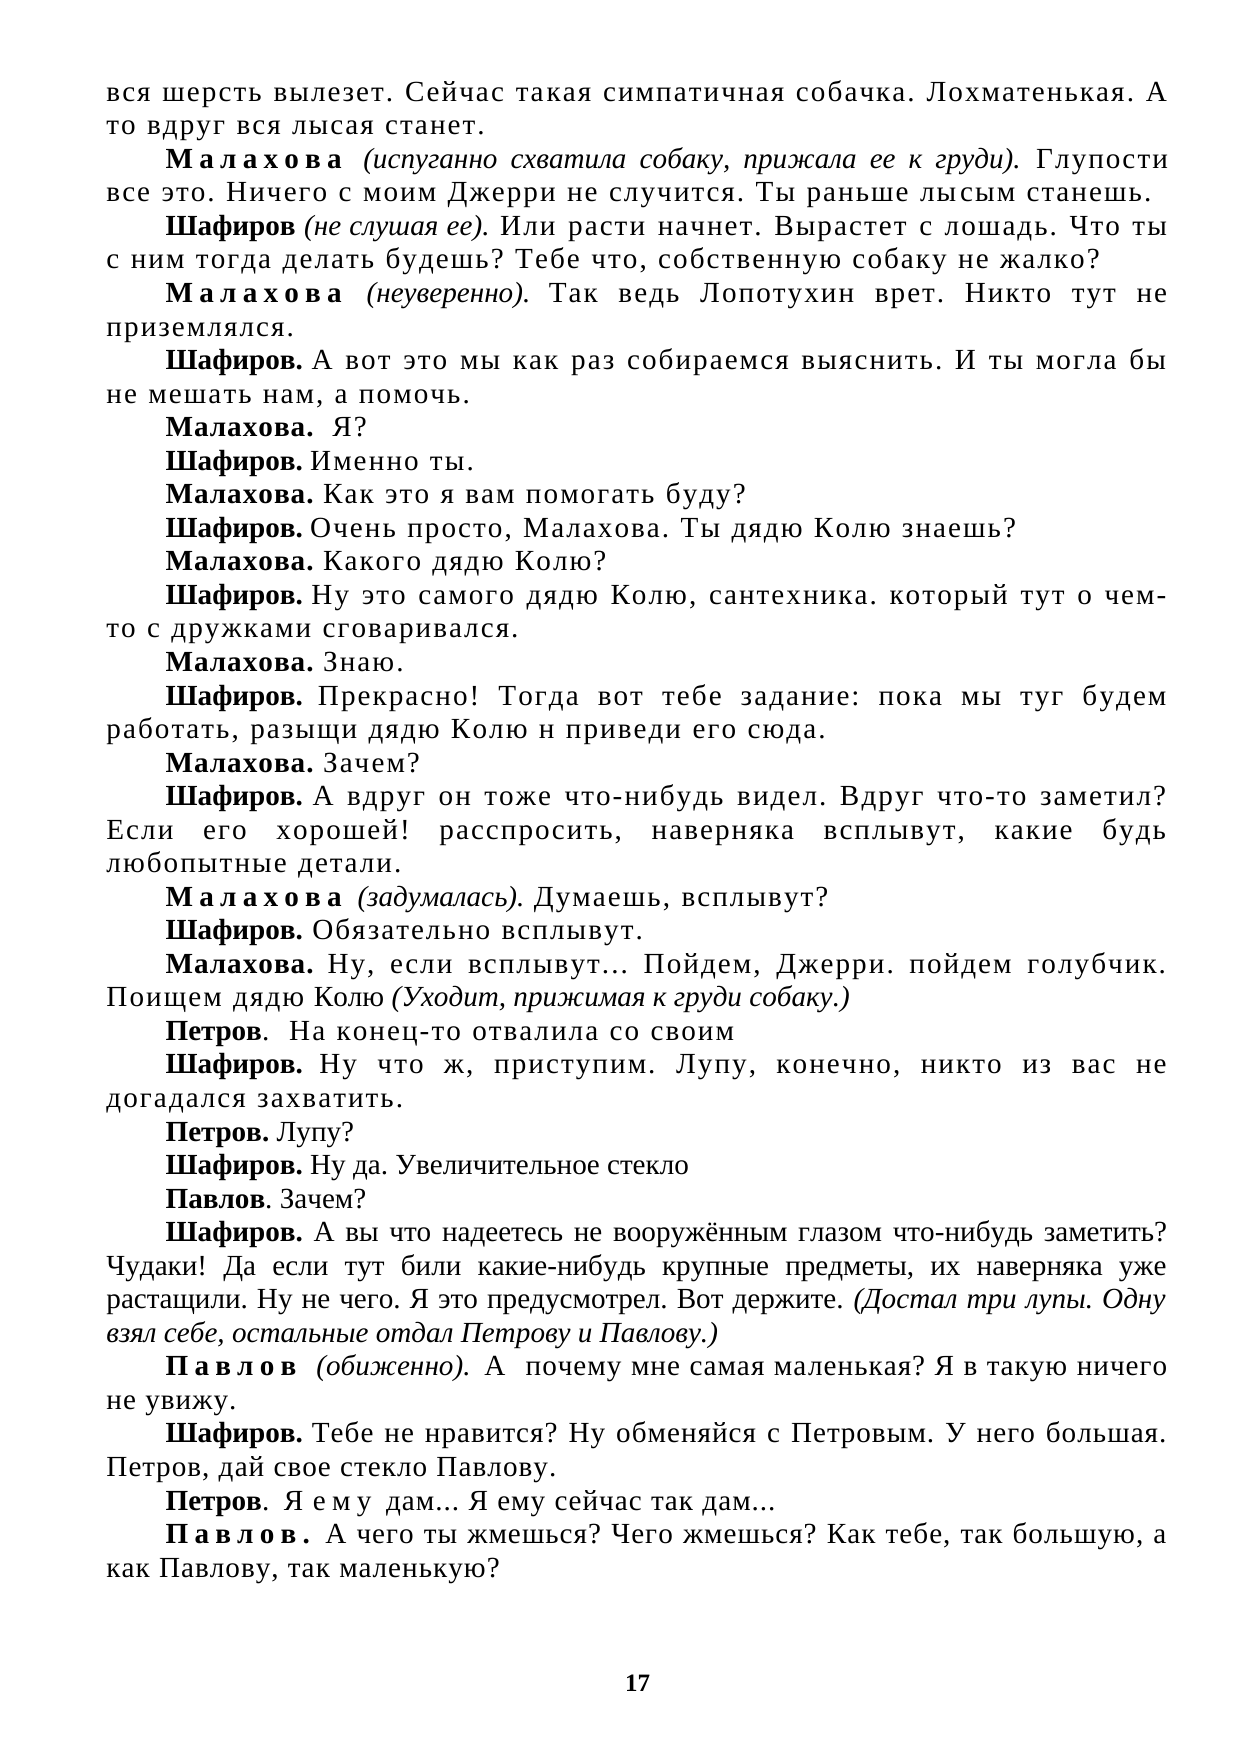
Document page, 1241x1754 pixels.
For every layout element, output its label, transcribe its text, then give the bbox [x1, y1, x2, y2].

text Петров. Я ему дам... Я ему сейчас так дам... [106, 1483, 1168, 1516]
text Шафиров. А вот это мы как раз собираемся выяснить. И ты могла бы не мешать нам, а помочь. [106, 342, 1168, 409]
text Павлов. Зачем? [106, 1181, 1168, 1214]
text Шафиров. Тебе не нравится? Ну обменяйся с Петровым. У него большая. Петров, дай свое стекло Павлову. [106, 1416, 1168, 1483]
text Шафиров. Прекрасно! Тогда вот тебе задание: пока мы туг будем работать, разыщи дядю Колю н приведи его сюда. [106, 678, 1168, 745]
text Малахова (испуганно схватила собаку, прижала ее к груди). Глупости все это. Ничего с моим Джерри не случится. Ты раньше лысым станешь. [106, 141, 1168, 208]
text Шафиров. А вдруг он тоже что-нибудь видел. Вдруг что-то заметил? Если его хорошей! расспросить, наверняка всплывут, какие будь любопытные детали. [106, 778, 1168, 879]
text Малахова. Как это я вам помогать буду? [106, 476, 1168, 510]
text Малахова. Знаю. [106, 644, 1168, 678]
text Шафиров. Обязательно всплывут. [106, 912, 1168, 946]
text Петров. Лупу? [106, 1114, 1168, 1147]
text Шафиров. А вы что надеетесь не вооружённым глазом что-нибудь заметить? Чудаки! Да если тут били какие-нибудь крупные предметы, их наверняка уже растащили. Ну не чего. Я это предусмотрел. Вот держите. (Достал три лупы. Одну взял себе, остальные отдал Петрову и Павлову.) [106, 1214, 1168, 1348]
text Малахова. Какого дядю Колю? [106, 543, 1168, 577]
text Павлов (обиженно). А почему мне самая маленькая? Я в такую ничего не увижу. [106, 1348, 1168, 1416]
text Шафиров. Очень просто, Малахова. Ты дядю Колю знаешь? [106, 510, 1168, 543]
text Шафиров. Ну это самого дядю Колю, сантехника. который тут о чем-то с дружками сговаривался. [106, 577, 1168, 644]
text Шафиров. Именно ты. [106, 443, 1168, 476]
text Малахова (задумалась). Думаешь, всплывут? [106, 879, 1168, 912]
text Шафиров (не слушая ее). Или расти начнет. Вырастет с лошадь. Что ты с ним тогда делать будешь? Тебе что, собственную собаку не жалко? [106, 208, 1168, 275]
text Павлов. А чего ты жмешься? Чего жмешься? Как тебе, так большую, а как Павлову, так маленькую? [106, 1516, 1168, 1583]
text Шафиров. Ну что ж, приступим. Лупу, конечно, никто из вас не догадался захватить. [106, 1047, 1168, 1114]
text Малахова. Ну, если всплывут... Пойдем, Джерри. пойдем голубчик. Поищем дядю Колю (Уходит, прижимая к груди собаку.) [106, 946, 1168, 1013]
text Малахова (неуверенно). Так ведь Лопотухин врет. Никто тут не приземлялся. [106, 275, 1168, 342]
text Шафиров. Ну да. Увеличительное стекло [106, 1147, 1168, 1181]
text Малахова. Я? [106, 409, 1168, 443]
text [106, 74, 1168, 141]
text Петров. На конец-то отвалила со своим [106, 1013, 1168, 1047]
text Малахова. Зачем? [106, 745, 1168, 778]
